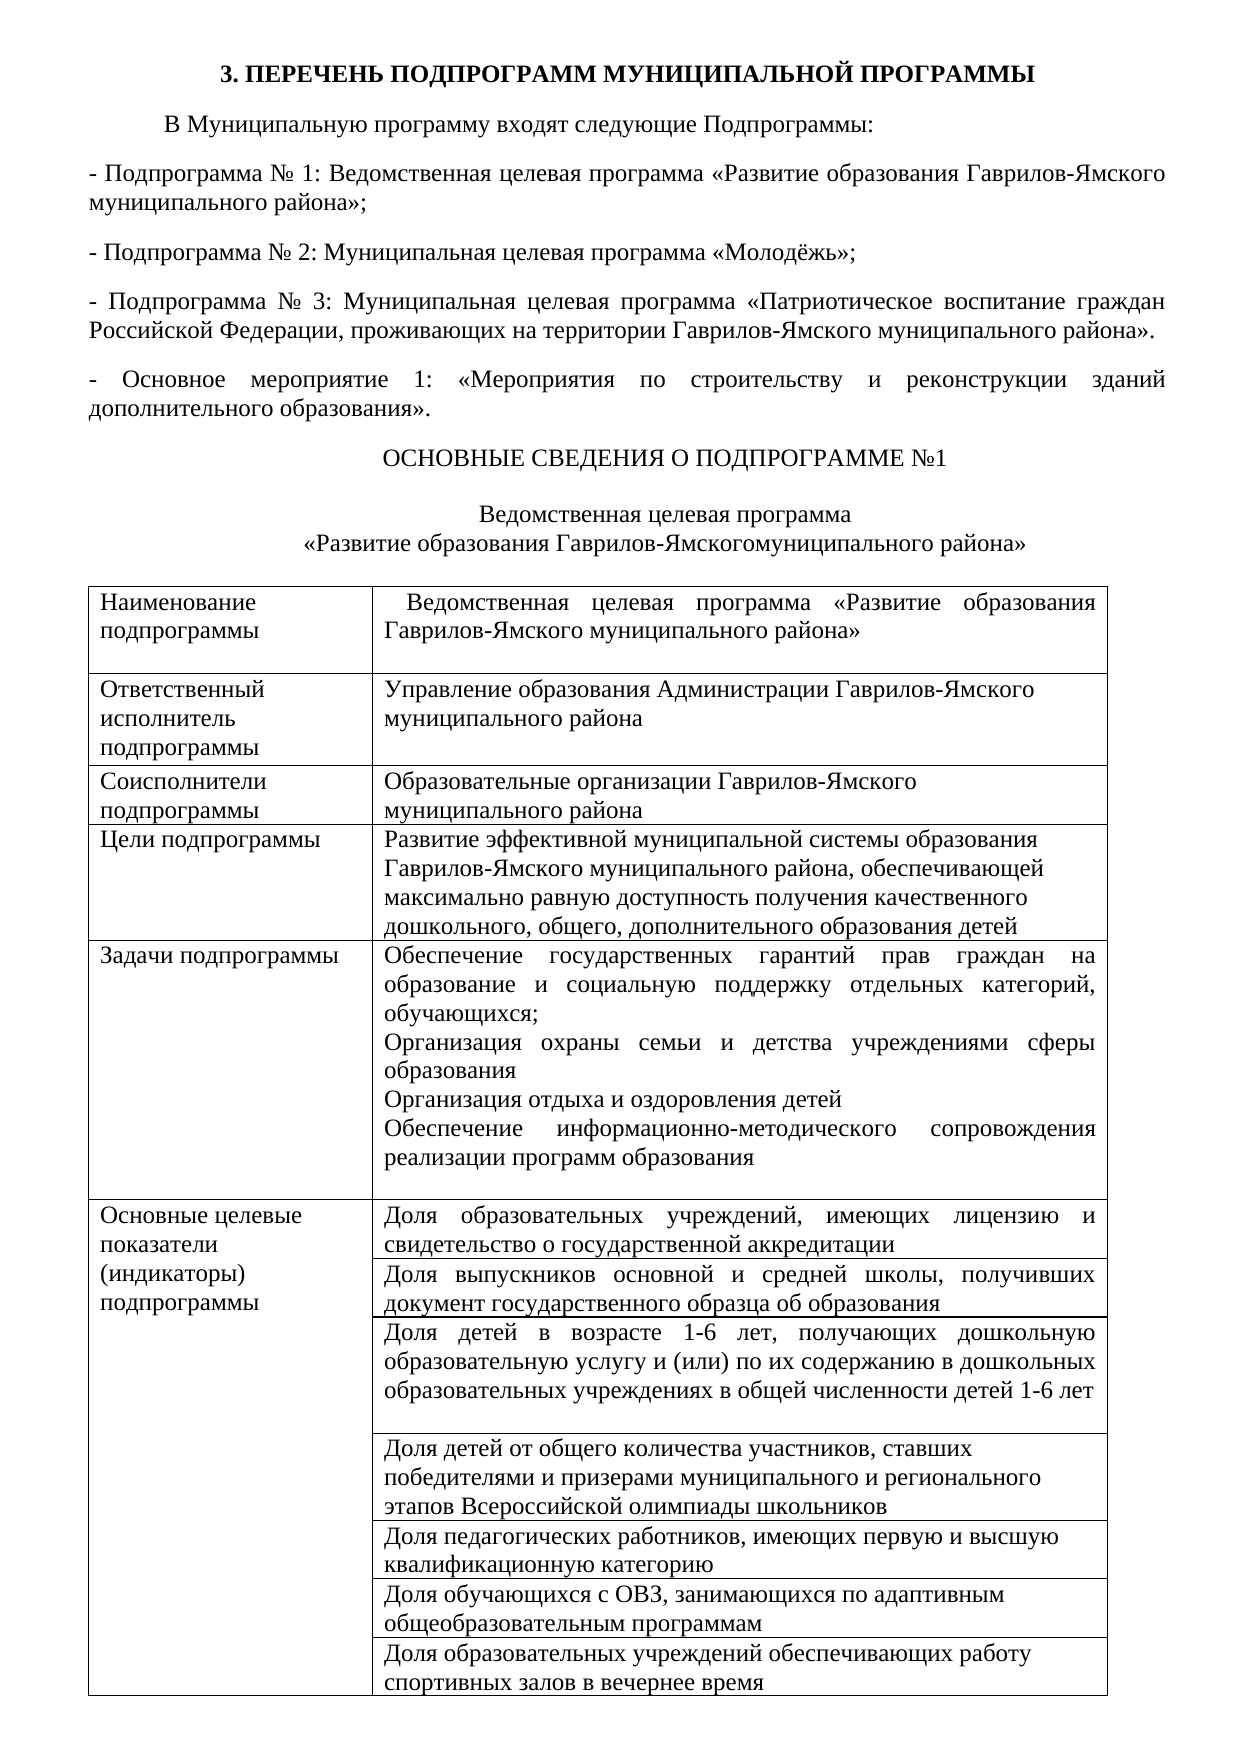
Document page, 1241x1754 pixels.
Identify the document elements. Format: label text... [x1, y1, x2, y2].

list Ведомственная целевая программа [164, 499, 1166, 528]
table_header Наименование подпрограммы [89, 587, 372, 673]
table_cell Доля образовательных учреждений, имеющих лицензию и свидетельство о государственной аккредитации [373, 1200, 1107, 1258]
table_cell Доля детей от общего количества участников, ставших победителями и призерами муниципального и регионального этапов Всероссийской олимпиады школьников [373, 1434, 1107, 1520]
table_cell Ответственный исполнитель подпрограммы [89, 674, 372, 765]
text 3. ПЕРЕЧЕНЬ ПОДПРОГРАММ МУНИЦИПАЛЬНОЙ ПРОГРАММЫ [89, 59, 1166, 88]
table_cell Соисполнители подпрограммы [89, 766, 372, 823]
table_cell Основные целевые показатели (индикаторы) подпрограммы [89, 1200, 372, 1695]
table_cell Доля обучающихся с ОВЗ, занимающихся по адаптивным общеобразовательным программам [373, 1579, 1107, 1637]
table_cell Задачи подпрограммы [89, 941, 372, 1199]
list В Муниципальную программу входят следующие Подпрограммы: [164, 109, 1166, 137]
table_cell Доля образовательных учреждений обеспечивающих работу спортивных залов в вечернее время [373, 1638, 1107, 1695]
table_cell Доля детей в возрасте 1-6 лет, получающих дошкольную образовательную услугу и (или) по их содержанию в дошкольных образовательных учреждениях в общей численности детей 1-6 лет [373, 1318, 1107, 1432]
table_cell Цели подпрограммы [89, 825, 372, 939]
table_header Ведомственная целевая программа «Развитие образования Гаврилов-Ямского муниципального района» [373, 587, 1107, 673]
table_cell Образовательные организации Гаврилов-Ямского муниципального района [373, 766, 1107, 823]
list ОСНОВНЫЕ СВЕДЕНИЯ О ПОДПРОГРАММЕ №1 [164, 443, 1166, 472]
text - Подпрограмма № 2: Муниципальная целевая программа «Молодёжь»; [89, 237, 1166, 265]
table_cell Управление образования Администрации Гаврилов-Ямского муниципального района [373, 674, 1107, 765]
table_cell Доля педагогических работников, имеющих первую и высшую квалификационную категорию [373, 1521, 1107, 1578]
table_cell Доля выпускников основной и средней школы, получивших документ государственного образца об образования [373, 1259, 1107, 1316]
text - Основное мероприятие 1: «Мероприятия по строительству и реконструкции зданий дополнительного образования». [89, 364, 1166, 422]
text - Подпрограмма № 3: Муниципальная целевая программа «Патриотическое воспитание граждан Российской Федерации, проживающих на территории Гаврилов-Ямского муниципального района». [89, 286, 1166, 344]
table_cell Обеспечение государственных гарантий прав граждан на образование и социальную поддержку отдельных категорий, обучающихся; Организация охраны семьи и детства учреждениями сферы образования Организация отдыха и оздоровления детей Обеспечение информационно-методического сопровождения реализации программ образования [373, 941, 1107, 1199]
table_cell Развитие эффективной муниципальной системы образования Гаврилов-Ямского муниципального района, обеспечивающей максимально равную доступность получения качественного дошкольного, общего, дополнительного образования детей [373, 825, 1107, 939]
list «Развитие образования Гаврилов-Ямскогомуниципального района» [164, 528, 1166, 557]
text - Подпрограмма № 1: Ведомственная целевая программа «Развитие образования Гаврилов-Ямского муниципального района»; [89, 158, 1166, 216]
